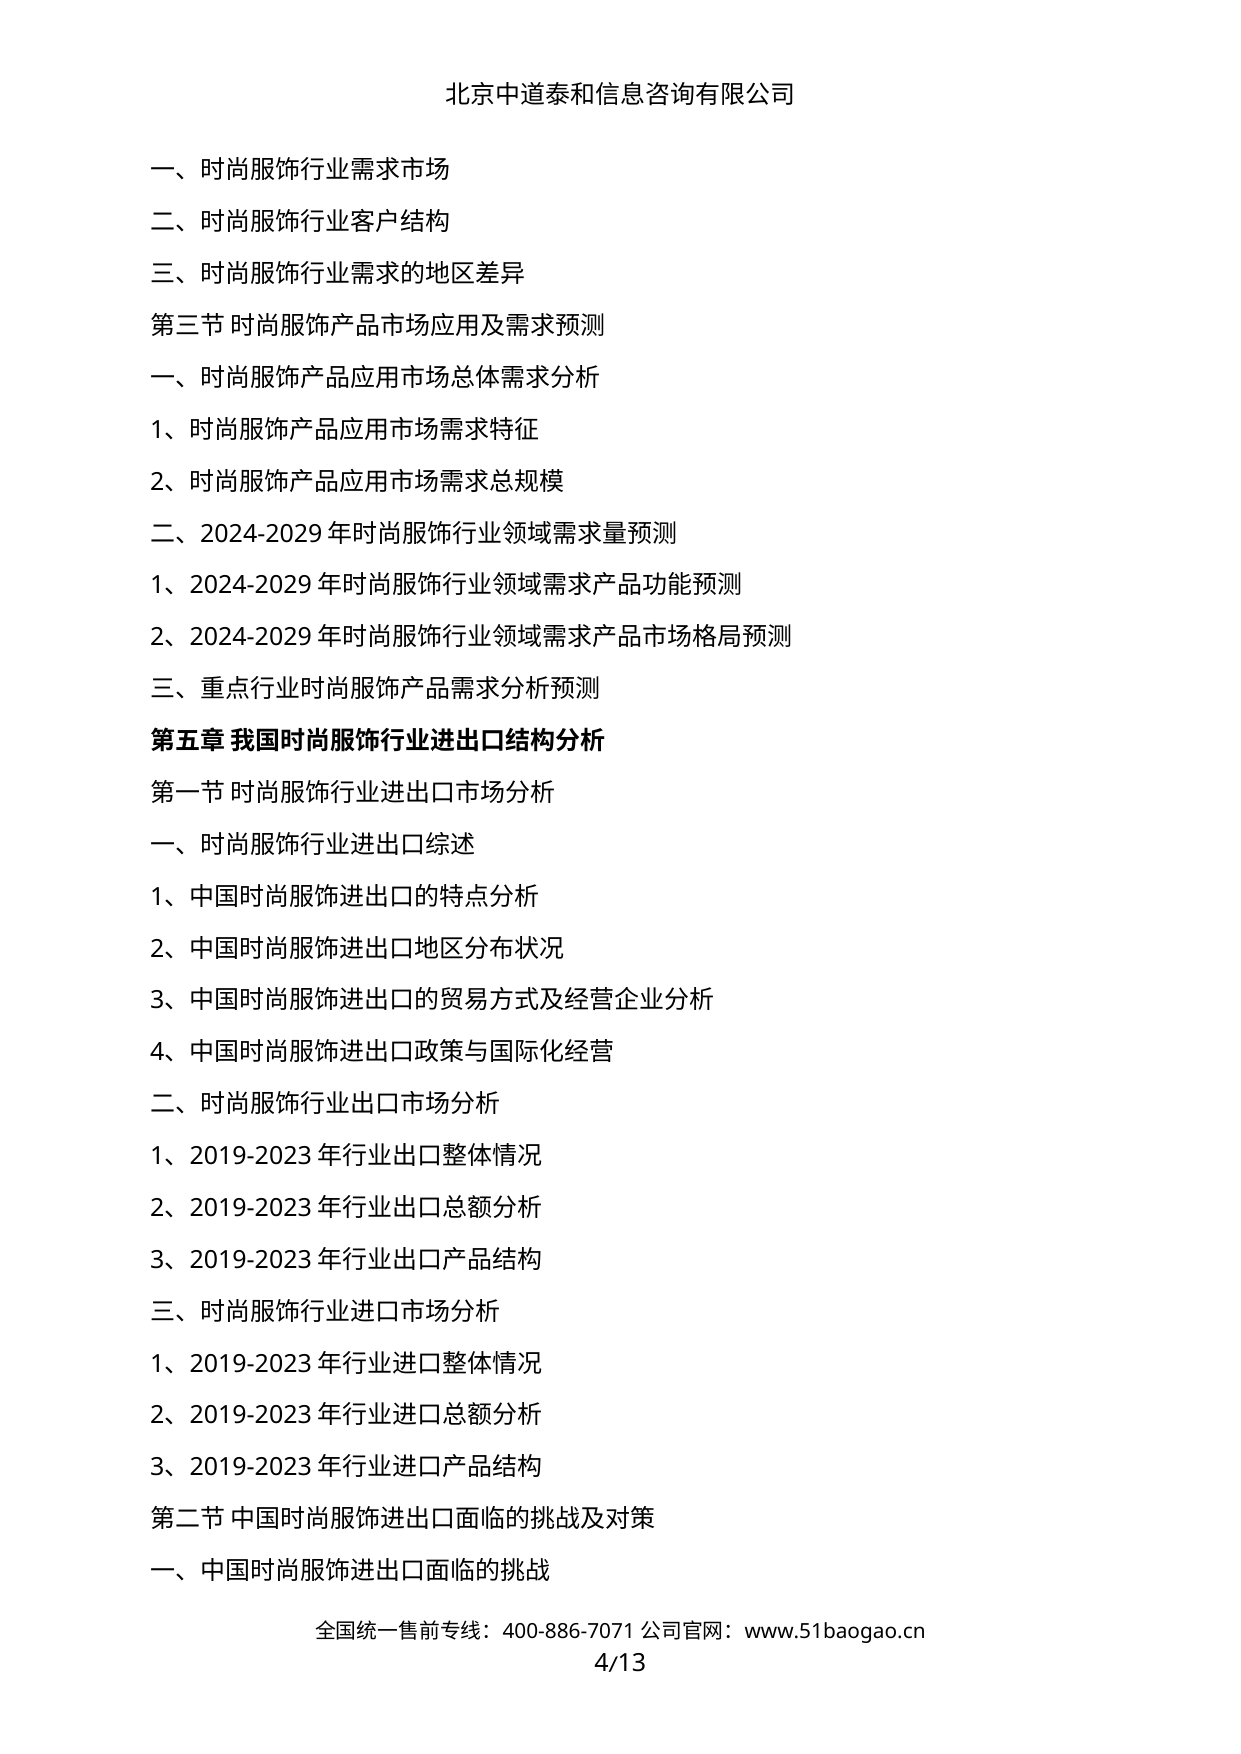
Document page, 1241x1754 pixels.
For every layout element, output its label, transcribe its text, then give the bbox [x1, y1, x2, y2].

text 1、时尚服饰产品应用市场需求特征 [150, 409, 1090, 446]
text 一、时尚服饰行业需求市场 [150, 150, 1090, 186]
text 二、时尚服饰行业客户结构 [150, 202, 1090, 238]
text 2、2019-2023年行业出口总额分析 [150, 1187, 1090, 1224]
text 二、时尚服饰行业出口市场分析 [150, 1084, 1090, 1120]
text 1、2019-2023年行业进口整体情况 [150, 1343, 1090, 1379]
text 1、中国时尚服饰进出口的特点分析 [150, 876, 1090, 912]
text 3、中国时尚服饰进出口的贸易方式及经营企业分析 [150, 980, 1090, 1016]
text 2、时尚服饰产品应用市场需求总规模 [150, 461, 1090, 497]
text 2、2019-2023年行业进口总额分析 [150, 1395, 1090, 1431]
text 三、重点行业时尚服饰产品需求分析预测 [150, 669, 1090, 705]
text 一、时尚服饰行业进出口综述 [150, 824, 1090, 861]
text 第五章 我国时尚服饰行业进出口结构分析 [150, 721, 1090, 757]
text 3、2019-2023年行业进口产品结构 [150, 1447, 1090, 1483]
text 第二节 中国时尚服饰进出口面临的挑战及对策 [150, 1499, 1090, 1535]
text 第一节 时尚服饰行业进出口市场分析 [150, 772, 1090, 809]
text 3、2019-2023年行业出口产品结构 [150, 1239, 1090, 1276]
text 一、中国时尚服饰进出口面临的挑战 [150, 1551, 1090, 1587]
text 三、时尚服饰行业需求的地区差异 [150, 254, 1090, 290]
text 1、2019-2023年行业出口整体情况 [150, 1136, 1090, 1172]
text 1、2024-2029年时尚服饰行业领域需求产品功能预测 [150, 565, 1090, 601]
text 4、中国时尚服饰进出口政策与国际化经营 [150, 1032, 1090, 1068]
text 二、2024-2029年时尚服饰行业领域需求量预测 [150, 513, 1090, 549]
text 一、时尚服饰产品应用市场总体需求分析 [150, 357, 1090, 394]
text 第三节 时尚服饰产品市场应用及需求预测 [150, 306, 1090, 342]
text 2、2024-2029年时尚服饰行业领域需求产品市场格局预测 [150, 617, 1090, 653]
text 2、中国时尚服饰进出口地区分布状况 [150, 928, 1090, 964]
text 三、时尚服饰行业进口市场分析 [150, 1291, 1090, 1327]
